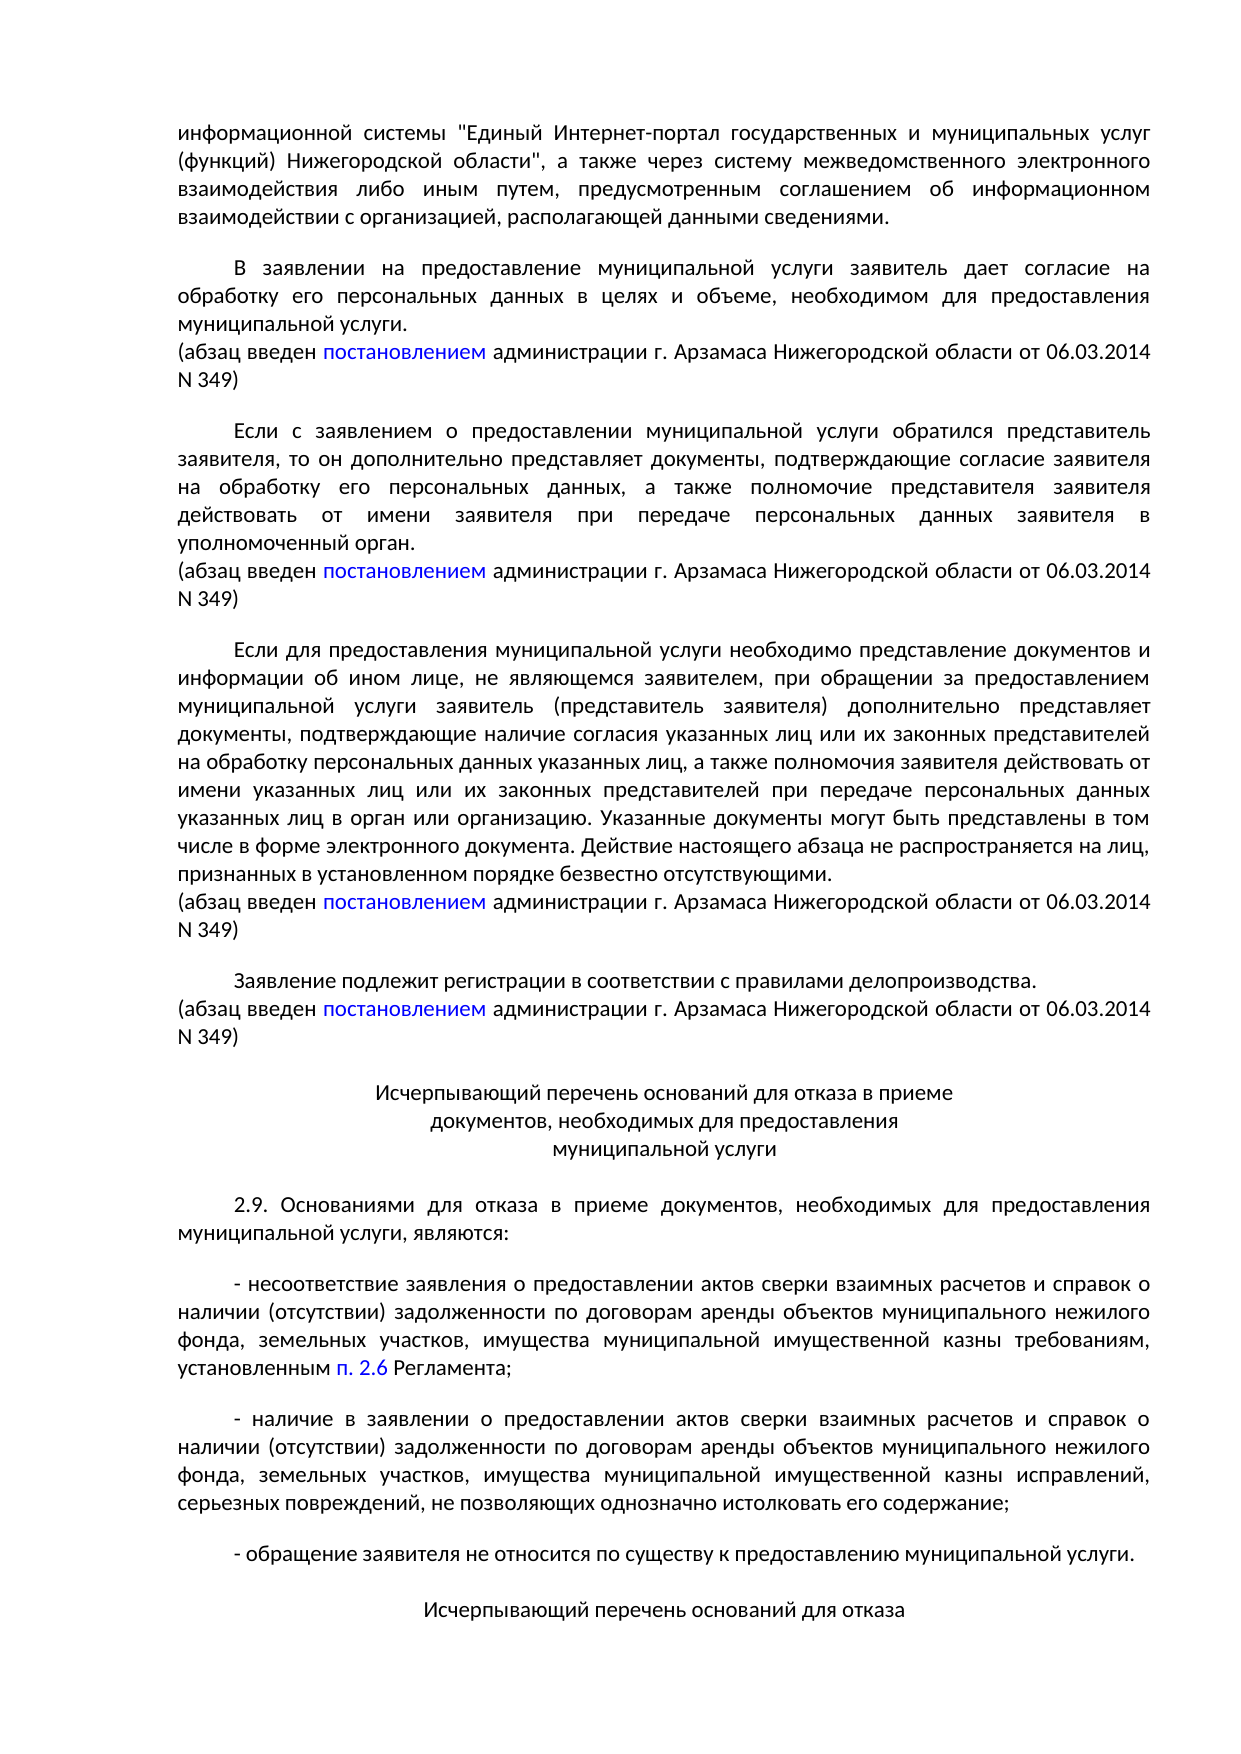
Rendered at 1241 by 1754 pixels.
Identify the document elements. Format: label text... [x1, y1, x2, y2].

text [177, 118, 1152, 230]
text Исчерпывающий перечень оснований для отказа в приеме [177, 1078, 1152, 1106]
text - наличие в заявлении о предоставлении актов сверки взаимных расчетов и справок о наличии (отсутствии) задолженности по договорам аренды объектов муниципального нежилого фонда, земельных участков, имущества муниципальной имущественной казны исправлений, серьезных повреждений, не позволяющих однозначно истолковать его содержание; [177, 1404, 1152, 1517]
text 2.9. Основаниями для отказа в приеме документов, необходимых для предоставления муниципальной услуги, являются: [177, 1191, 1152, 1247]
text Если с заявлением о предоставлении муниципальной услуги обратился представитель заявителя, то он дополнительно представляет документы, подтверждающие согласие заявителя на обработку его персональных данных, а также полномочие представителя заявителя действовать от имени заявителя при передаче персональных данных заявителя в уполномоченный орган. [177, 416, 1152, 556]
text документов, необходимых для предоставления [177, 1106, 1152, 1134]
text - несоответствие заявления о предоставлении актов сверки взаимных расчетов и справок о наличии (отсутствии) задолженности по договорам аренды объектов муниципального нежилого фонда, земельных участков, имущества муниципальной имущественной казны требованиям, установленным п. 2.6 Регламента; [177, 1269, 1152, 1382]
text В заявлении на предоставление муниципальной услуги заявитель дает согласие на обработку его персональных данных в целях и объеме, необходимом для предоставления муниципальной услуги. [177, 253, 1152, 337]
text (абзац введен постановлением администрации г. Арзамаса Нижегородской области от 06.03.2014 N 349) [177, 887, 1152, 943]
text муниципальной услуги [177, 1134, 1152, 1162]
text Если для предоставления муниципальной услуги необходимо представление документов и информации об ином лице, не являющемся заявителем, при обращении за предоставлением муниципальной услуги заявитель (представитель заявителя) дополнительно представляет документы, подтверждающие наличие согласия указанных лиц или их законных представителей на обработку персональных данных указанных лиц, а также полномочия заявителя действовать от имени указанных лиц или их законных представителей при передаче персональных данных указанных лиц в орган или организацию. Указанные документы могут быть представлены в том числе в форме электронного документа. Действие настоящего абзаца не распространяется на лиц, признанных в установленном порядке безвестно отсутствующими. [177, 635, 1152, 887]
text - обращение заявителя не относится по существу к предоставлению муниципальной услуги. [177, 1539, 1152, 1567]
text Исчерпывающий перечень оснований для отказа [177, 1596, 1152, 1623]
text (абзац введен постановлением администрации г. Арзамаса Нижегородской области от 06.03.2014 N 349) [177, 994, 1152, 1050]
text Заявление подлежит регистрации в соответствии с правилами делопроизводства. [177, 966, 1152, 994]
text (абзац введен постановлением администрации г. Арзамаса Нижегородской области от 06.03.2014 N 349) [177, 337, 1152, 393]
text (абзац введен постановлением администрации г. Арзамаса Нижегородской области от 06.03.2014 N 349) [177, 556, 1152, 612]
